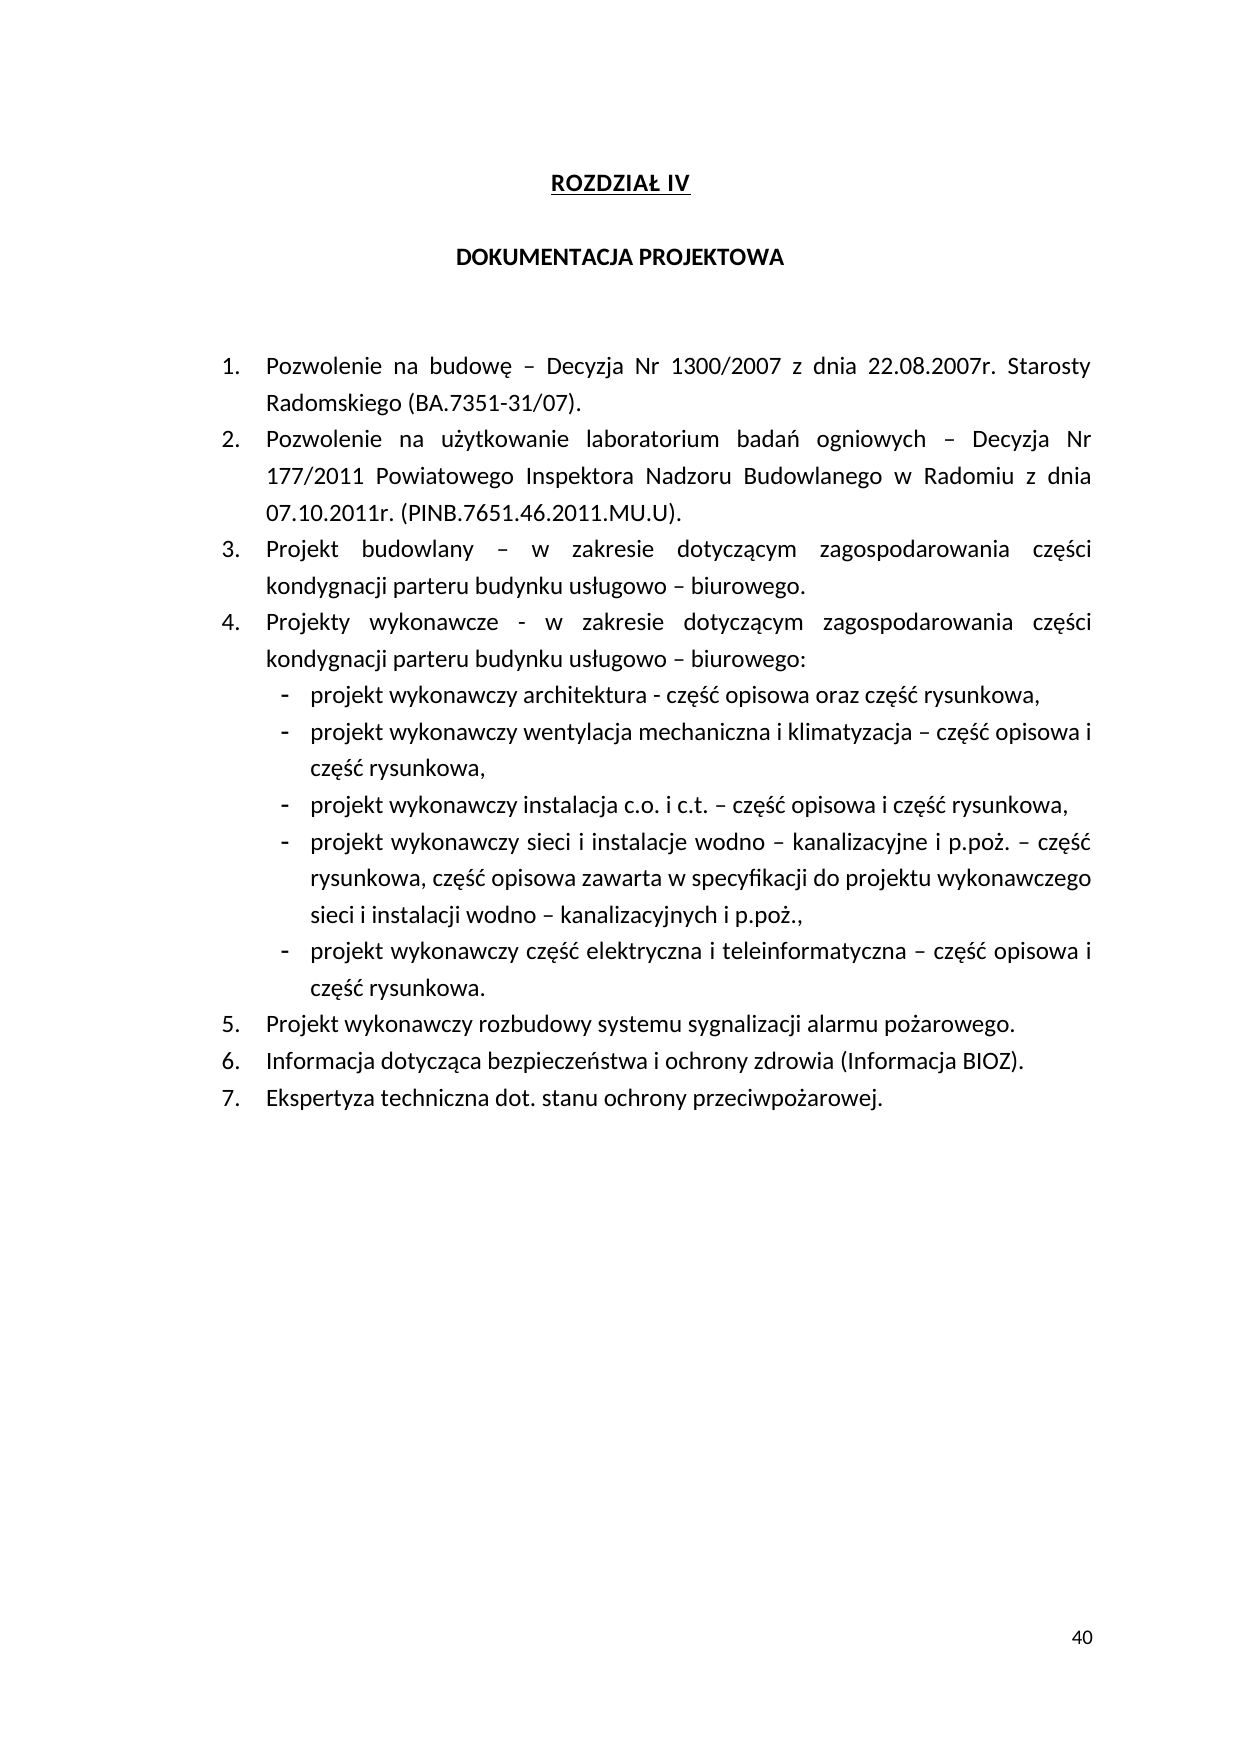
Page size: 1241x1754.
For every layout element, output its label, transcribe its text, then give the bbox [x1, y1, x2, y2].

list projekt wykonawczy instalacja c.o. i c.t. – część opisowa i część rysunkowa, [281, 789, 1093, 820]
list projekt wykonawczy architektura - część opisowa oraz część rysunkowa, [281, 679, 1093, 710]
list Projekt wykonawczy rozbudowy systemu sygnalizacji alarmu pożarowego. [221, 1008, 1093, 1039]
text DOKUMENTACJA PROJEKTOWA [148, 241, 1093, 271]
list projekt wykonawczy część elektryczna i teleinformatyczna – część opisowa i część rysunkowa. [281, 935, 1093, 1002]
list Informacja dotycząca bezpieczeństwa i ochrony zdrowia (Informacja BIOZ). [221, 1045, 1093, 1076]
text ROZDZIAŁ IV [148, 168, 1093, 198]
list Ekspertyza techniczna dot. stanu ochrony przeciwpożarowej. [221, 1082, 1093, 1112]
list Pozwolenie na budowę – Decyzja Nr 1300/2007 z dnia 22.08.2007r. Starosty Radomskiego (BA.7351-31/07). [221, 350, 1093, 417]
list Projekty wykonawcze - w zakresie dotyczącym zagospodarowania części kondygnacji parteru budynku usługowo – biurowego: [221, 606, 1093, 673]
list projekt wykonawczy wentylacja mechaniczna i klimatyzacja – część opisowa i część rysunkowa, [281, 716, 1093, 783]
list projekt wykonawczy sieci i instalacje wodno – kanalizacyjne i p.poż. – część rysunkowa, część opisowa zawarta w specyfikacji do projektu wykonawczego sieci i instalacji wodno – kanalizacyjnych i p.poż., [281, 826, 1093, 929]
list Pozwolenie na użytkowanie laboratorium badań ogniowych – Decyzja Nr 177/2011 Powiatowego Inspektora Nadzoru Budowlanego w Radomiu z dnia 07.10.2011r. (PINB.7651.46.2011.MU.U). [221, 423, 1093, 527]
list Projekt budowlany – w zakresie dotyczącym zagospodarowania części kondygnacji parteru budynku usługowo – biurowego. [221, 533, 1093, 600]
